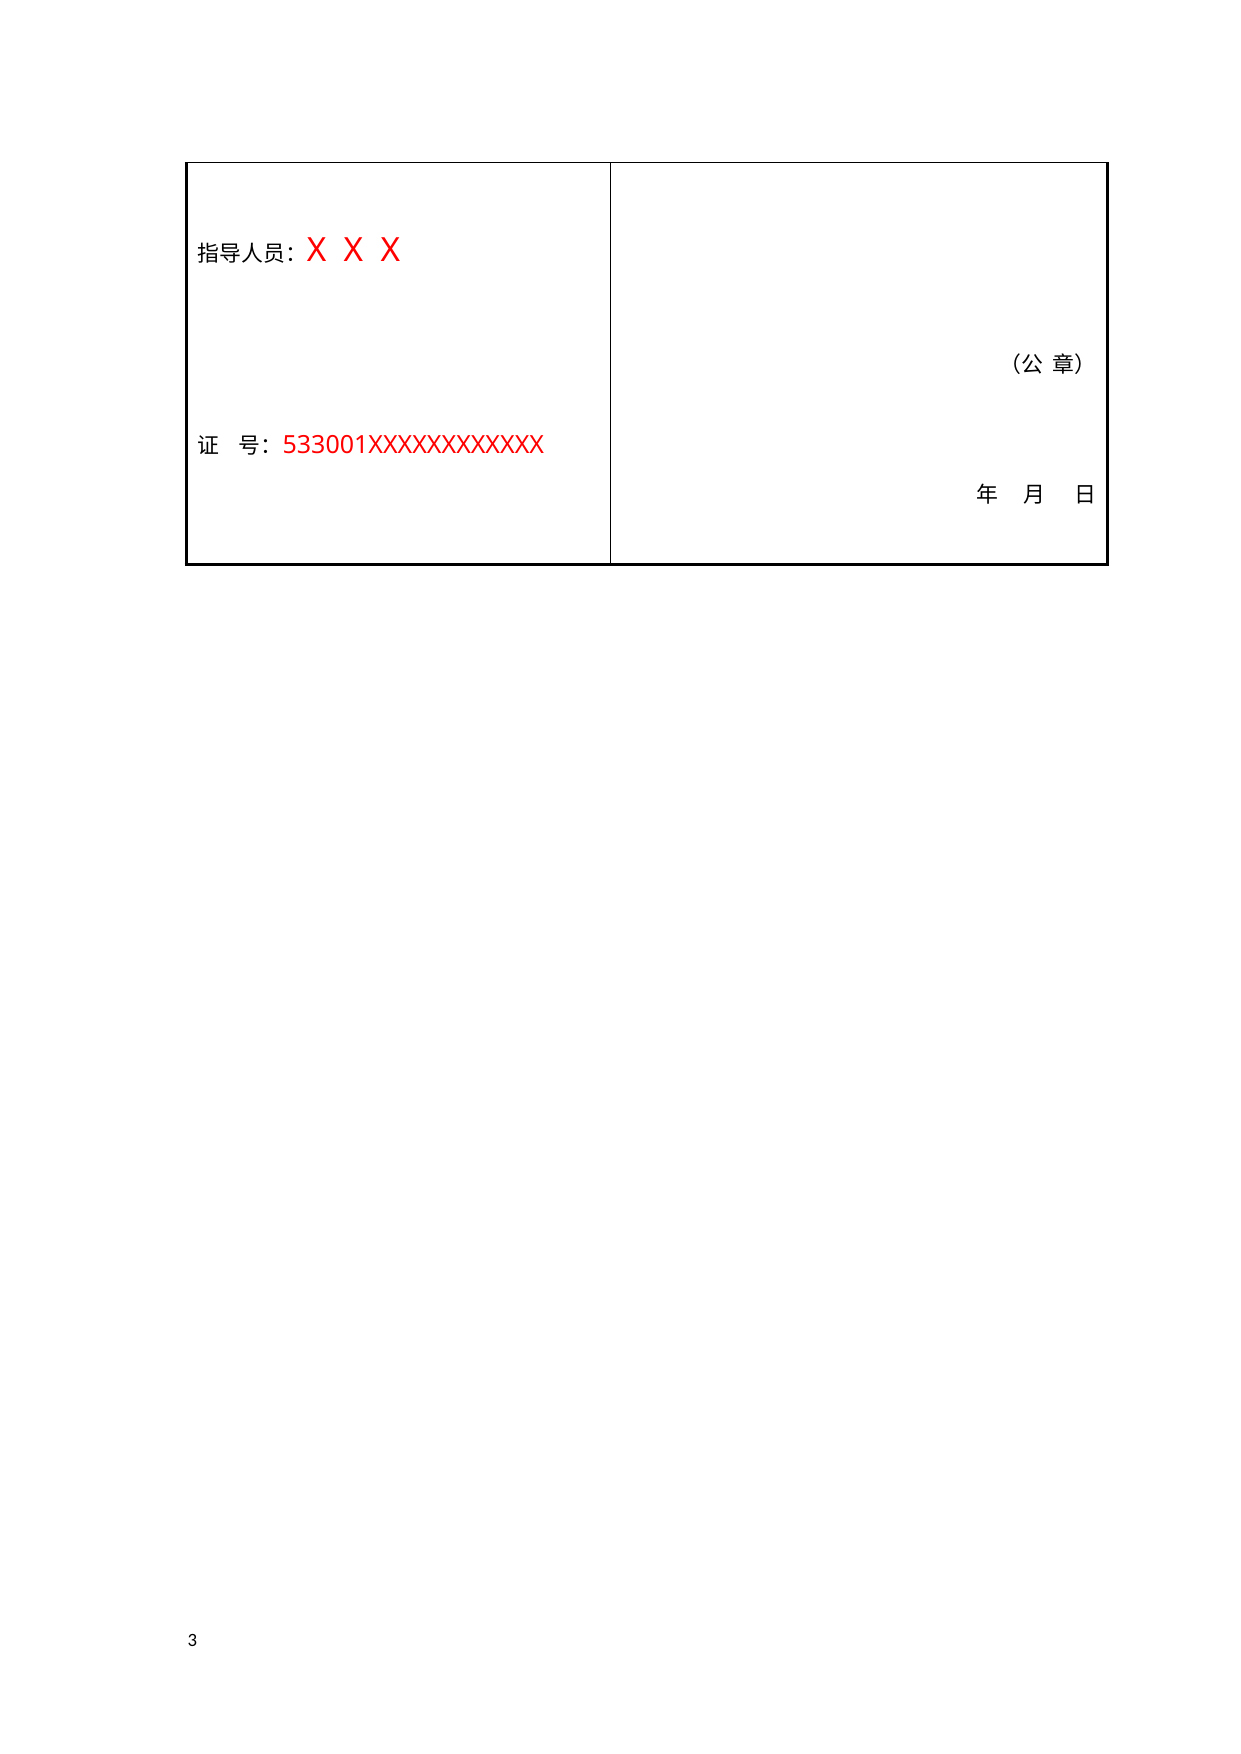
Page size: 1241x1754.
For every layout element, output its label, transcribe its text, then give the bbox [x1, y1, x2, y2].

table_cell （公 章） 年 月 日 [611, 163, 1106, 562]
table_cell 指导人员：X X X 证 号：533001XXXXXXXXXXXX [188, 163, 610, 562]
